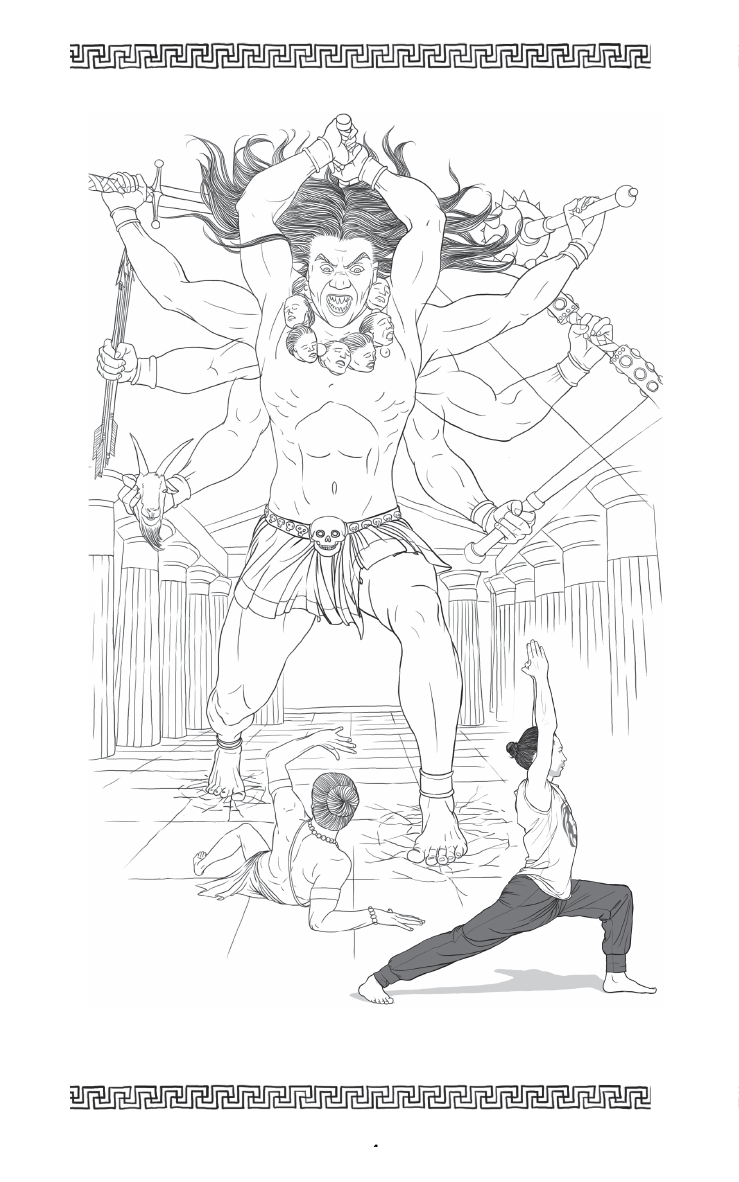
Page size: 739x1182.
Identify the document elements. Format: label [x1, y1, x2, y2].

picture [88, 112, 663, 1007]
picture [70, 1056, 739, 1132]
picture [70, 42, 650, 70]
